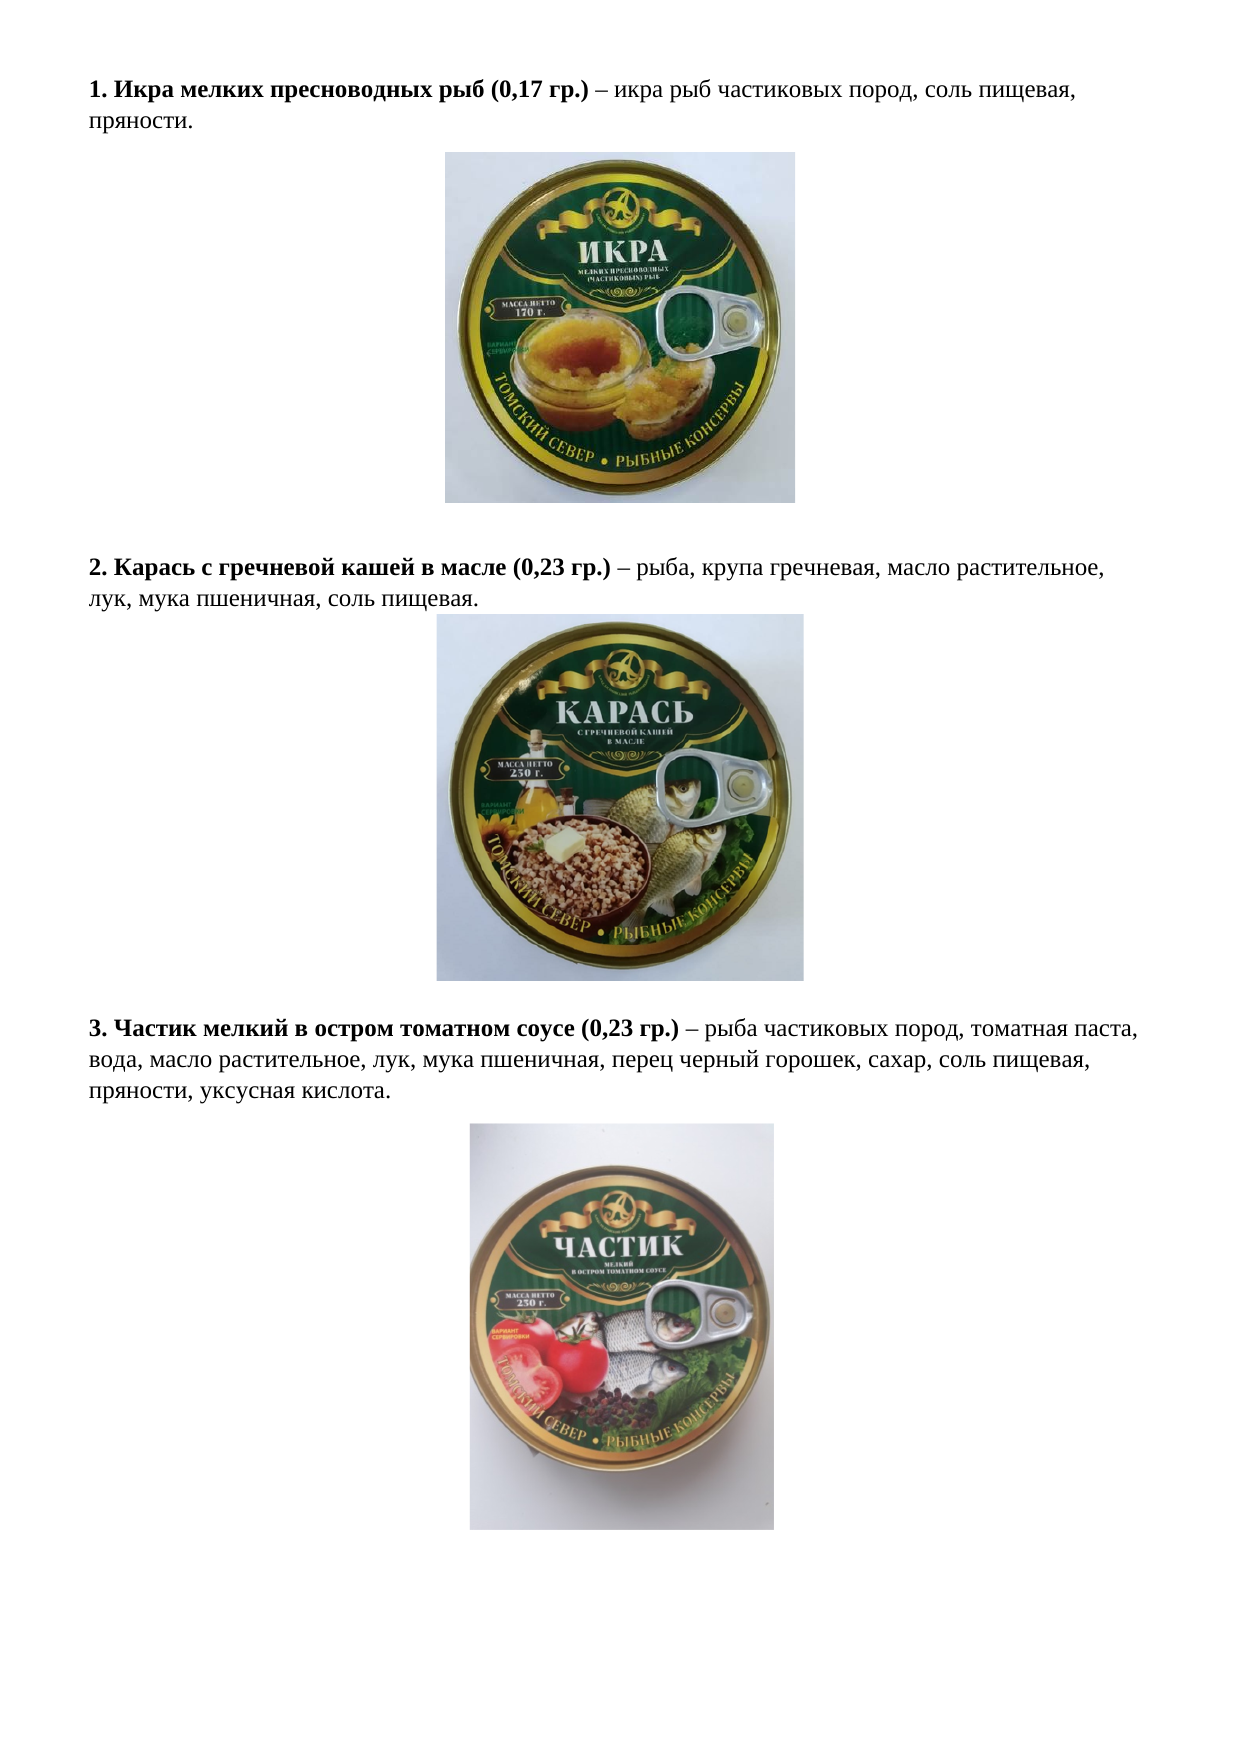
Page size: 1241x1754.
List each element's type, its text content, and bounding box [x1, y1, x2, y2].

picture [445, 152, 796, 503]
picture [436, 614, 804, 981]
list 2. Карась с гречневой кашей в масле (0,23 гр.) – рыба, крупа гречневая, масло растительное, лук, мука пшеничная, соль пищевая. [89, 552, 1152, 612]
picture [470, 1124, 774, 1529]
list 3. Частик мелкий в остром томатном соусе (0,23 гр.) – рыба частиковых пород, томатная паста, вода, масло растительное, лук, мука пшеничная, перец черный горошек, сахар, соль пищевая, пряности, уксусная кислота. [89, 1013, 1152, 1104]
list 1. Икра мелких пресноводных рыб (0,17 гр.) – икра рыб частиковых пород, соль пищевая, пряности. [89, 74, 1152, 134]
